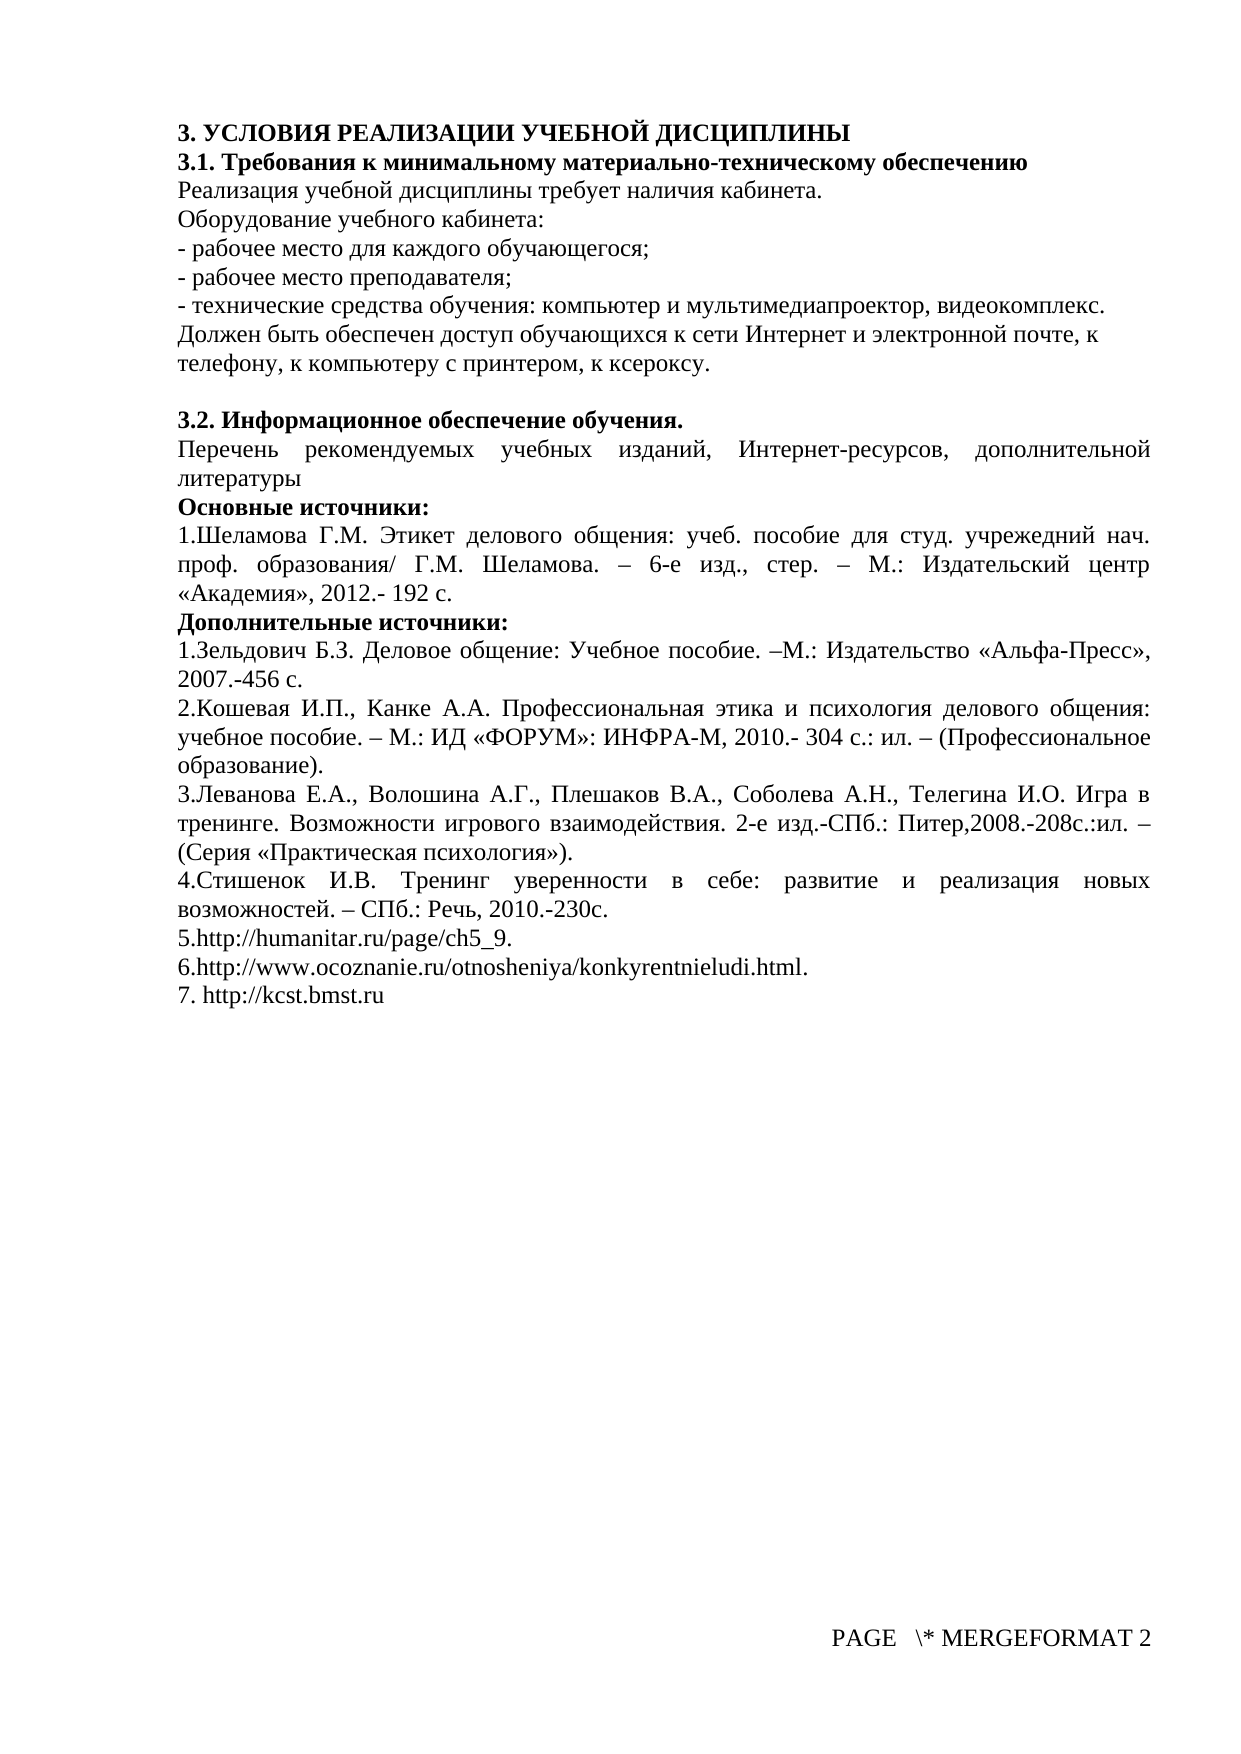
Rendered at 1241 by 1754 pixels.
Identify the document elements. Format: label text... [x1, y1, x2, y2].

text 4.Стишенок И.В. Тренинг уверенности в себе: развитие и реализация новых возможностей. – СПб.: Речь, 2010.-230с. [177, 866, 1152, 923]
text - технические средства обучения: компьютер и мультимедиапроектор, видеокомплекс. [177, 291, 1152, 319]
text 6.http://www.ocoznanie.ru/otnosheniya/konkyrentnieludi.html. [177, 952, 1152, 981]
text Перечень рекомендуемых учебных изданий, Интернет-ресурсов, дополнительной литературы [177, 434, 1152, 492]
text Оборудование учебного кабинета: [177, 204, 1152, 233]
text - рабочее место преподавателя; [177, 262, 1152, 291]
text Реализация учебной дисциплины требует наличия кабинета. [177, 176, 1152, 204]
text 1.Зельдович Б.З. Деловое общение: Учебное пособие. –М.: Издательство «Альфа-Пресс», 2007.-456 с. [177, 636, 1152, 693]
text Основные источники: [177, 492, 1152, 521]
text 3.1. Требования к минимальному материально-техническому обеспечению [177, 147, 1152, 176]
text Должен быть обеспечен доступ обучающихся к сети Интернет и электронной почте, к телефону, к компьютеру с принтером, к ксероксу. [177, 319, 1152, 377]
text Дополнительные источники: [177, 607, 1152, 636]
subtitle 3.2. Информационное обеспечение обучения. [177, 406, 1152, 434]
subtitle 3. условия реализации УЧЕБНОЙ дисциплины [177, 118, 1152, 147]
text 7. http://kcst.bmst.ru [177, 981, 1152, 1009]
text 3.Леванова Е.А., Волошина А.Г., Плешаков В.А., Соболева А.Н., Телегина И.О. Игра в тренинге. Возможности игрового взаимодействия. 2-е изд.-СПб.: Питер,2008.-208с.:ил. – (Серия «Практическая психология»). [177, 779, 1152, 866]
text 5.http://humanitar.ru/page/ch5_9. [177, 923, 1152, 952]
text 1.Шеламова Г.М. Этикет делового общения: учеб. пособие для студ. учрежедний нач. проф. образования/ Г.М. Шеламова. – 6-е изд., стер. – М.: Издательский центр «Академия», 2012.- 192 с. [177, 521, 1152, 607]
text 2.Кошевая И.П., Канке А.А. Профессиональная этика и психология делового общения: учебное пособие. – М.: ИД «ФОРУМ»: ИНФРА-М, 2010.- 304 с.: ил. – (Профессиональное образование). [177, 693, 1152, 779]
text - рабочее место для каждого обучающегося; [177, 233, 1152, 262]
